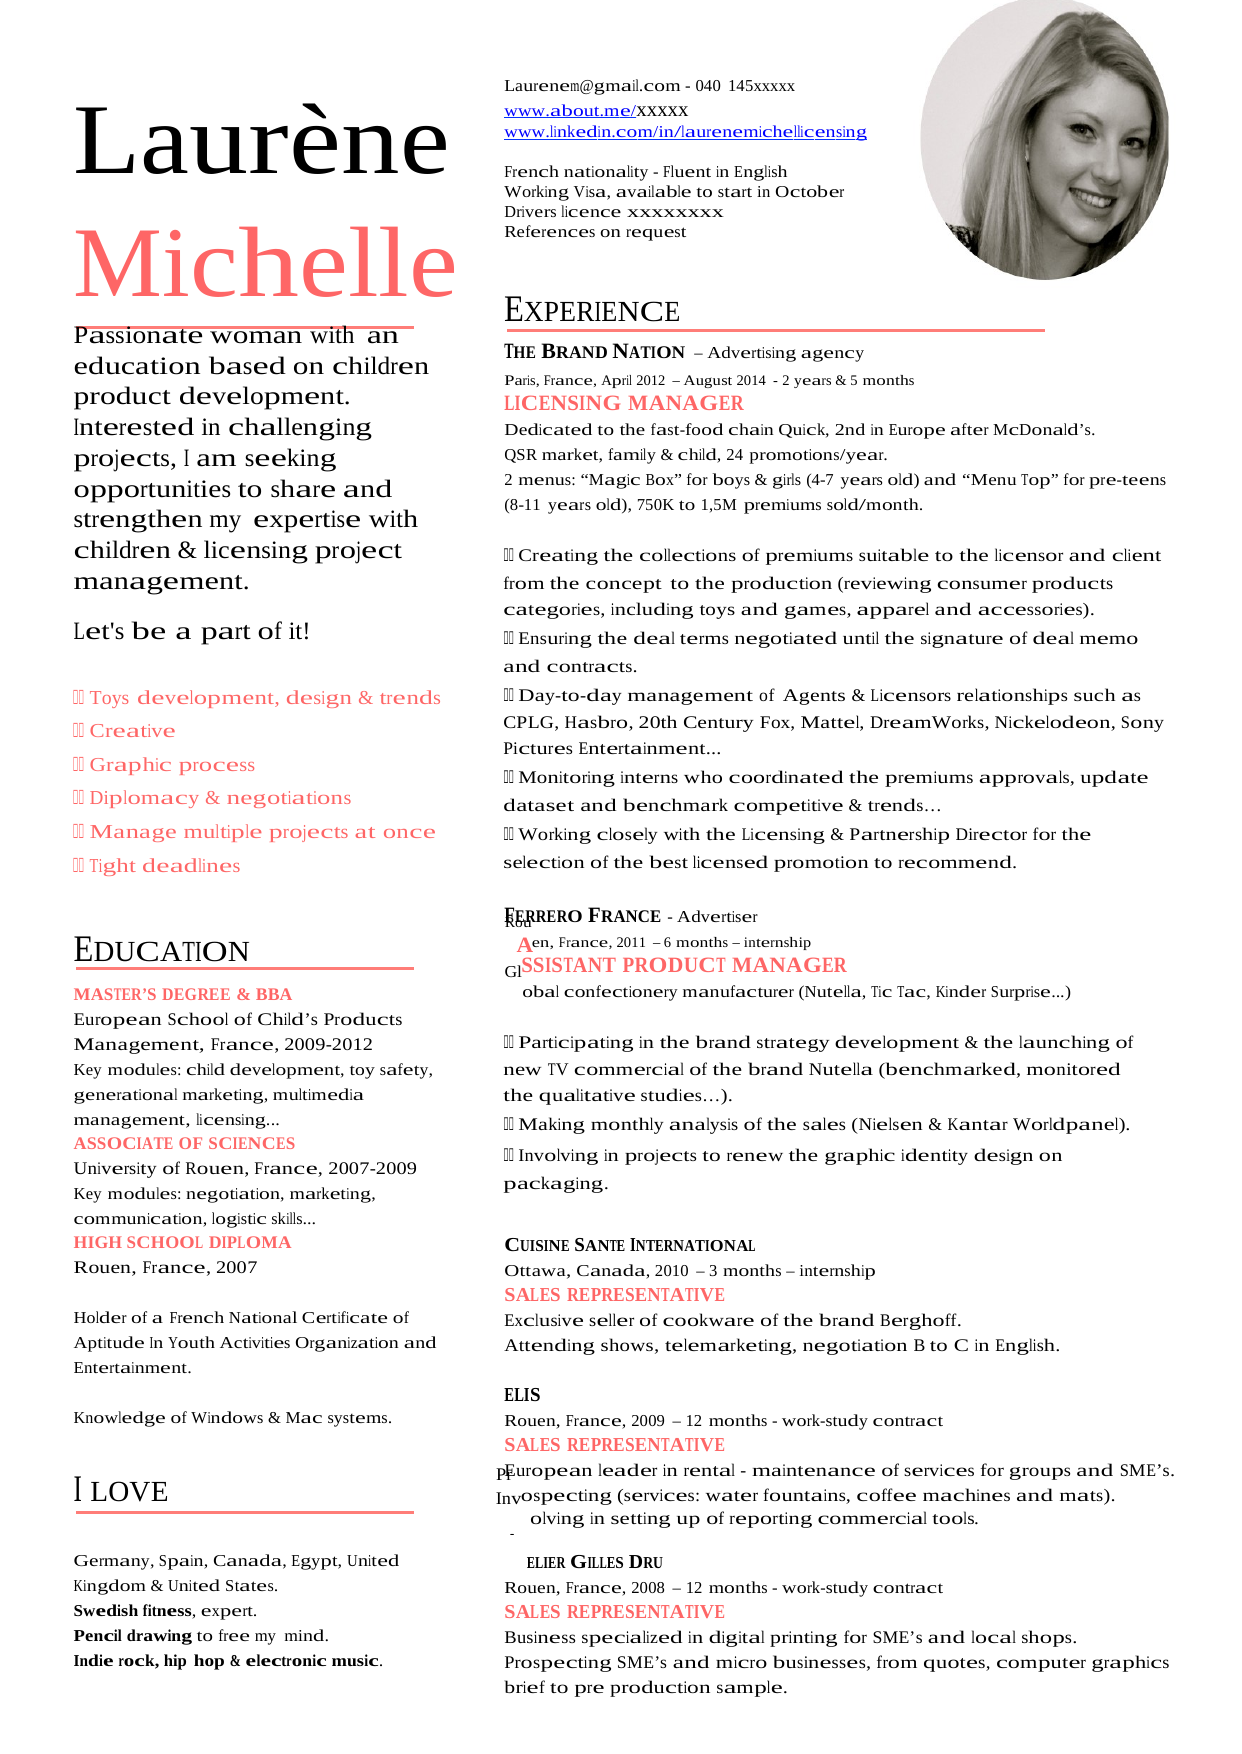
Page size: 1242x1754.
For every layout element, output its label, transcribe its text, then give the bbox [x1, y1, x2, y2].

text Rouen, France, 2008 – 12 months - work-study contract [504, 1578, 1187, 1597]
text Rouen, France, 2007 [73, 1257, 451, 1277]
text  Monitoring interns who coordinated the premiums approvals, update dataset and benchmark competitive & trends… [503, 764, 1153, 815]
text Rouen, France, 2009 – 12 months - work-study contract [504, 1411, 1187, 1430]
text CUISINE SANTE INTERNATIONAL [504, 1233, 1187, 1256]
text References on request [504, 222, 1187, 241]
text ASSOCIATE OF SCIENCES [73, 1134, 451, 1153]
picture [488, 241, 1183, 867]
text SALES REPRESENTATIVE [504, 1283, 1187, 1306]
text SALES REPRESENTATIVE [504, 1433, 1187, 1456]
text French nationality - Fluent in English Working Visa, available to start in October Drivers licence xxxxxxxx [504, 162, 847, 221]
text Swedish fitness, expert. [73, 1600, 451, 1619]
text obal confectionery manufacturer (Nutella, Tic Tac, Kinder Surprise...) [522, 982, 1187, 1001]
text ELIER GILLES DRU [527, 1550, 1187, 1573]
text 2 menus: “Magic Box” for boys & girls (4-7 years old) and “Menu Top” for pre-teens [504, 470, 1187, 489]
text MASTER’S DEGREE & BBA [73, 984, 451, 1004]
text HIGH SCHOOL DIPLOMA [73, 1233, 451, 1252]
text SSISTANT PRODUCT MANAGER [521, 952, 1187, 977]
text  Toys development, design & trends [72, 683, 451, 710]
text  Participating in the brand strategy development & the launching of new TV commercial of the brand Nutella (benchmarked, monitored the qualitative studies…). [503, 1029, 1139, 1105]
text European leader in rental - maintenance of services for groups and SME’s. ospecting (services: water fountains, coffee machines and mats). [504, 1460, 1179, 1505]
text Kingdom & United States. [73, 1575, 451, 1594]
text Laurenem@gmail.com - 040 145xxxxx www.about.me/xxxxx www.linkedin.com/in/laurenemichellicensing [504, 76, 871, 141]
text Dedicated to the fast-food chain Quick, 2nd in Europe after McDonald’s. QSR market, family & child, 24 promotions/year. [504, 420, 1098, 464]
text  Graphic process [72, 750, 451, 777]
text LICENSING MANAGER [504, 390, 1187, 415]
text Pencil drawing to free my mind. [73, 1625, 451, 1644]
text  Ensuring the deal terms negotiated until the signature of deal memo and contracts. [503, 626, 1144, 676]
picture [58, 338, 1201, 1692]
text  Manage multiple projects at once [72, 817, 451, 844]
text Attending shows, telemarketing, negotiation B to C in English. [504, 1335, 1187, 1355]
text  Diplomacy & negotiations [72, 783, 451, 811]
text Holder of a French National Certificate of Aptitude In Youth Activities Organization and Entertainment. [73, 1308, 438, 1377]
text  Making monthly analysis of the sales (Nielsen & Kantar Worldpanel).  Involving in projects to renew the graphic identity design on packaging. [503, 1111, 1137, 1193]
text  Creative [72, 717, 451, 744]
text University of Rouen, France, 2007-2009 [73, 1158, 451, 1178]
text  Working closely with the Licensing & Partnership Director for the selection of the best licensed promotion to recommend. [503, 821, 1098, 872]
picture [489, 0, 1183, 237]
text  Creating the collections of premiums suitable to the licensor and client from the concept to the production (reviewing consumer products categories, including toys and games, apparel and accessories). [503, 543, 1166, 619]
text Indie rock, hip hop & electronic music. [73, 1650, 451, 1669]
text Key modules: child development, toy safety, generational marketing, multimedia management, licensing... [73, 1060, 435, 1129]
text SALES REPRESENTATIVE [504, 1600, 1187, 1623]
text  Day-to-day management of Agents & Licensors relationships such as CPLG, Hasbro, 20th Century Fox, Mattel, DreamWorks, Nickelodeon, Sony Pictures Entertainment... [503, 682, 1168, 758]
text (8-11 years old), 750K to 1,5M premiums sold/month. [504, 495, 1187, 514]
text Exclusive seller of cookware of the brand Berghoff. [504, 1310, 1187, 1331]
text Knowledge of Windows & Mac systems. [73, 1408, 451, 1427]
text EXPERIENCE [504, 286, 1187, 329]
text Let's be a part of it! [73, 616, 451, 645]
text Management, France, 2009-2012 [73, 1034, 451, 1054]
text Business specialized in digital printing for SME’s and local shops. Prospecting SME’s and micro businesses, from quotes, computer graphics brief to pre production sample. [504, 1627, 1172, 1697]
text Paris, France, April 2012 – August 2014 - 2 years & 5 months [504, 372, 1187, 389]
text en, France, 2011 – 6 months – internship [532, 934, 1187, 951]
picture [489, 1201, 1201, 1336]
text  Tight deadlines [72, 851, 451, 878]
text Key modules: negotiation, marketing, communication, logistic skills... [73, 1184, 377, 1228]
text EDUCATION [73, 926, 451, 969]
text FERRERO FRANCE - Advertiser [504, 902, 1187, 927]
picture [58, 76, 470, 323]
text olving in setting up of reporting commercial tools. [530, 1509, 1187, 1528]
text Ottawa, Canada, 2010 – 3 months – internship [504, 1261, 1187, 1280]
text European School of Child’s Products [73, 1009, 451, 1029]
text Germany, Spain, Canada, Egypt, United [73, 1550, 451, 1569]
text I LOVE [73, 1467, 451, 1510]
text ELIS [504, 1383, 1187, 1406]
